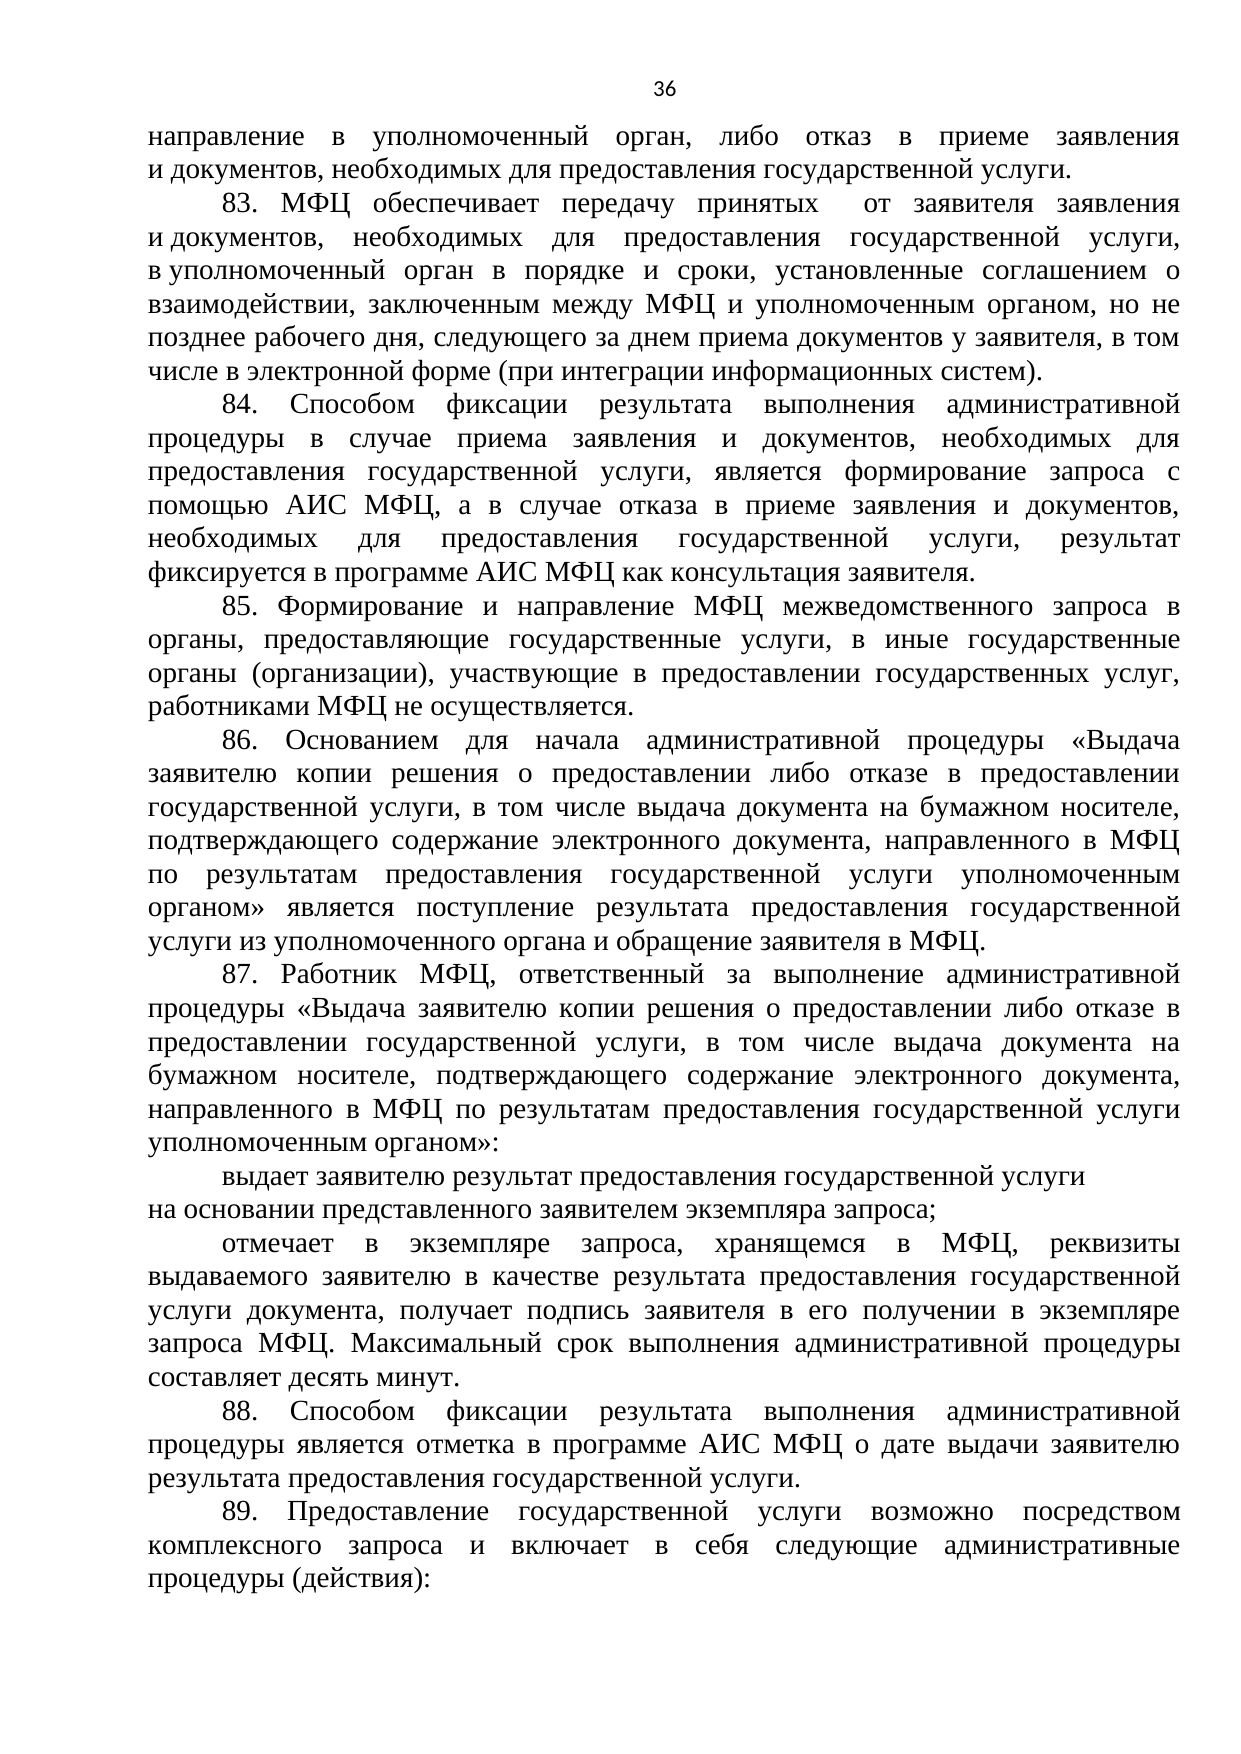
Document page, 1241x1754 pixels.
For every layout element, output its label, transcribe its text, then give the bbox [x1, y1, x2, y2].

text выдает заявителю результат предоставления государственной услуги [148, 1158, 1181, 1191]
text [148, 118, 1181, 185]
text 88. Способом фиксации результата выполнения административной процедуры является отметка в программе АИС МФЦ о дате выдачи заявителю результата предоставления государственной услуги. [148, 1393, 1181, 1493]
text 89. Предоставление государственной услуги возможно посредством комплексного запроса и включает в себя следующие административные процедуры (действия): [148, 1493, 1181, 1594]
text 84. Способом фиксации результата выполнения административной процедуры в случае приема заявления и документов, необходимых для предоставления государственной услуги, является формирование запроса с помощью АИС МФЦ, а в случае отказа в приеме заявления и документов, необходимых для предоставления государственной услуги, результат фиксируется в программе АИС МФЦ как консультация заявителя. [148, 386, 1181, 588]
text 86. Основанием для начала административной процедуры «Выдача заявителю копии решения о предоставлении либо отказе в предоставлении государственной услуги, в том числе выдача документа на бумажном носителе, подтверждающего содержание электронного документа, направленного в МФЦ по результатам предоставления государственной услуги уполномоченным органом» является поступление результата предоставления государственной услуги из уполномоченного органа и обращение заявителя в МФЦ. [148, 722, 1181, 957]
text 83. МФЦ обеспечивает передачу принятых от заявителя заявления и документов, необходимых для предоставления государственной услуги, в уполномоченный орган в порядке и сроки, установленные соглашением о взаимодействии, заключенным между МФЦ и уполномоченным органом, но не позднее рабочего дня, следующего за днем приема документов у заявителя, в том числе в электронной форме (при интеграции информационных систем). [148, 185, 1181, 386]
text 87. Работник МФЦ, ответственный за выполнение административной процедуры «Выдача заявителю копии решения о предоставлении либо отказе в предоставлении государственной услуги, в том числе выдача документа на бумажном носителе, подтверждающего содержание электронного документа, направленного в МФЦ по результатам предоставления государственной услуги уполномоченным органом»: [148, 957, 1181, 1158]
text 85. Формирование и направление МФЦ межведомственного запроса в органы, предоставляющие государственные услуги, в иные государственные органы (организации), участвующие в предоставлении государственных услуг, работниками МФЦ не осуществляется. [148, 588, 1181, 722]
text отмечает в экземпляре запроса, хранящемся в МФЦ, реквизиты выдаваемого заявителю в качестве результата предоставления государственной услуги документа, получает подпись заявителя в его получении в экземпляре запроса МФЦ. Максимальный срок выполнения административной процедуры составляет десять минут. [148, 1225, 1181, 1393]
text на основании представленного заявителем экземпляра запроса; [148, 1191, 1181, 1225]
